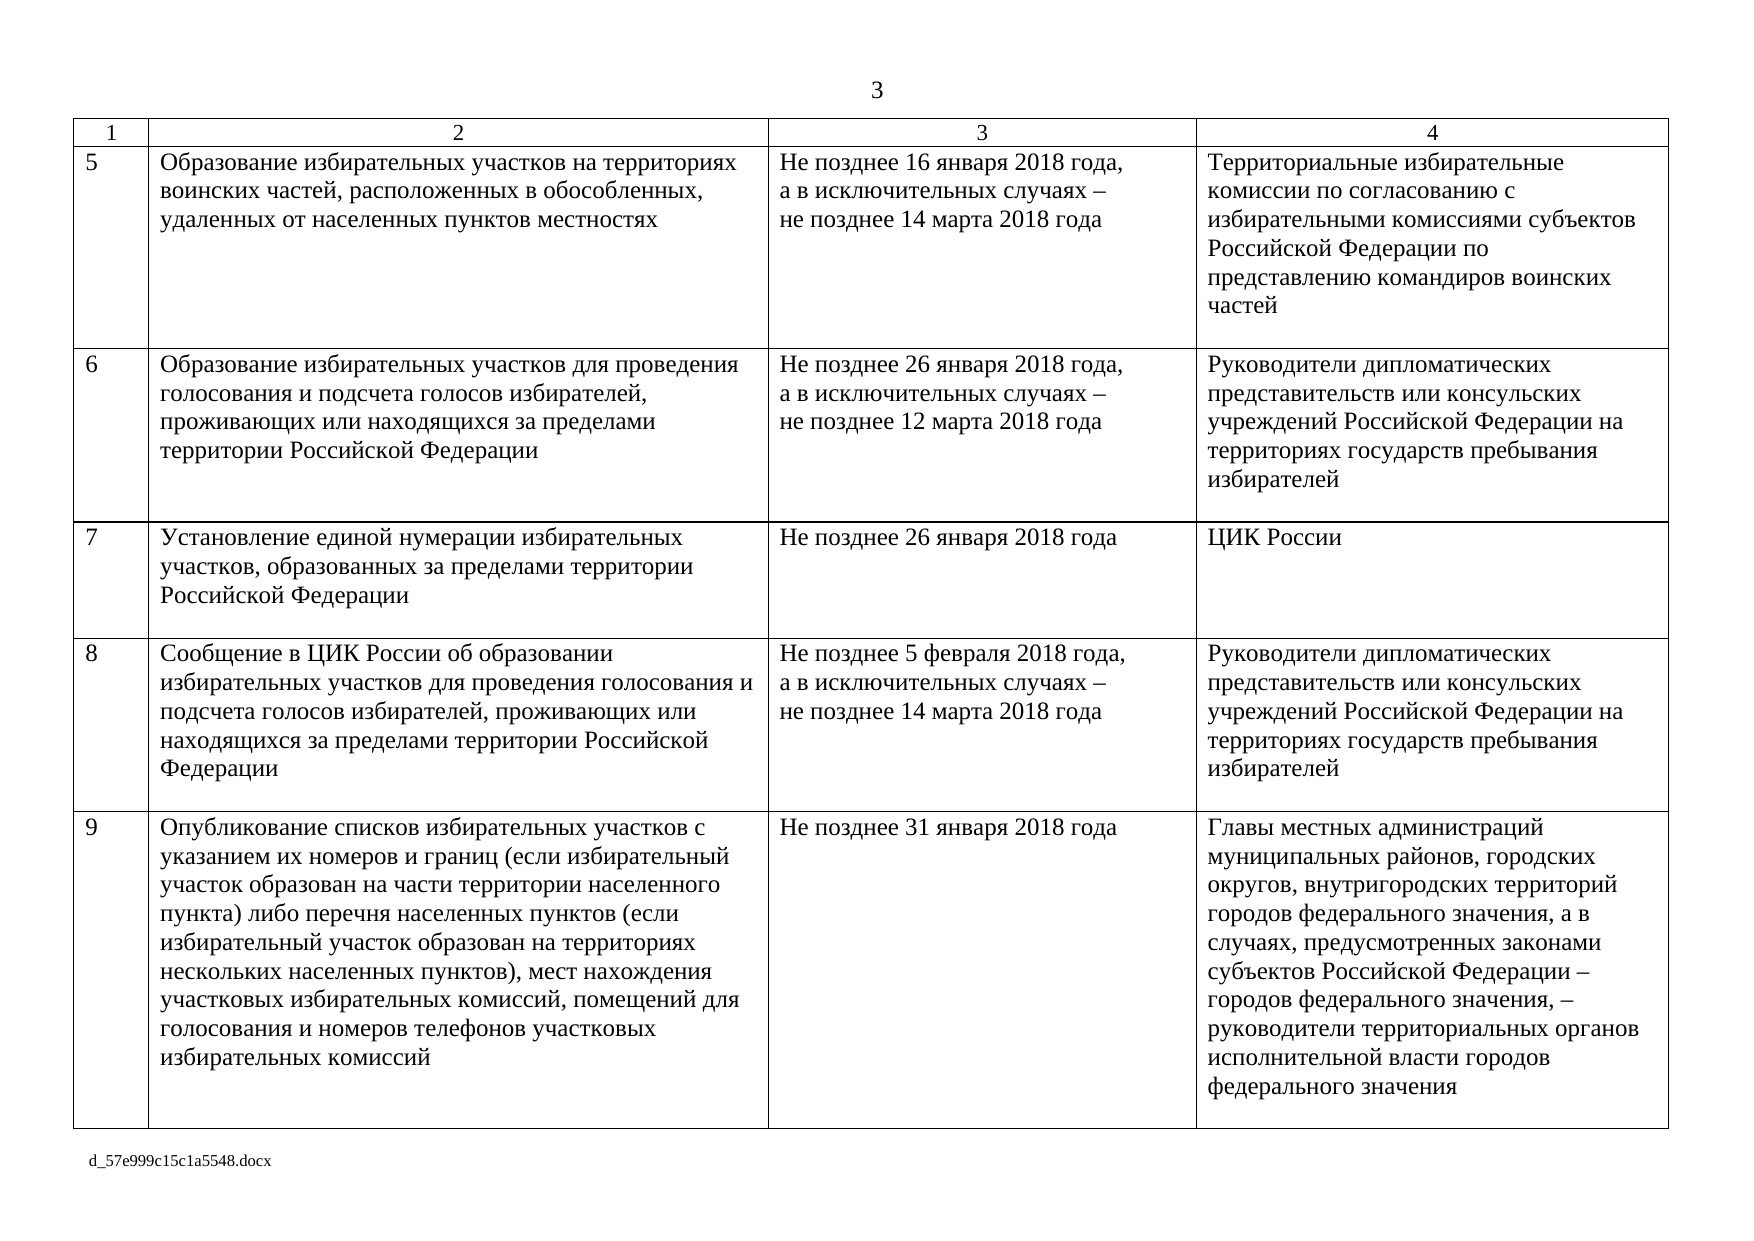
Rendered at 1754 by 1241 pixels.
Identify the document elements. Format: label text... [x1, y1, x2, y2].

table_cell Сообщение в ЦИК России об образовании избирательных участков для проведения голосования и подсчета голосов избирателей, проживающих или находящихся за пределами территории Российской Федерации [149, 639, 768, 811]
table_cell [74, 639, 148, 811]
table_cell Не позднее 26 января 2018 года, а в исключительных случаях – не позднее 12 марта 2018 года [769, 349, 1196, 521]
table_header 1 [74, 119, 148, 146]
table_cell Установление единой нумерации избирательных участков, образованных за пределами территории Российской Федерации [149, 523, 768, 637]
table_cell Образование избирательных участков на территориях воинских частей, расположенных в обособленных, удаленных от населенных пунктов местностях [149, 147, 768, 348]
table_cell Руководители дипломатических представительств или консульских учреждений Российской Федерации на территориях государств пребывания избирателей [1197, 349, 1668, 521]
table_cell [74, 147, 148, 348]
table_header 2 [149, 119, 768, 146]
table_cell Не позднее 5 февраля 2018 года, а в исключительных случаях – не позднее 14 марта 2018 года [769, 639, 1196, 811]
table_cell [74, 523, 148, 637]
table_header 4 [1197, 119, 1668, 146]
table_cell Образование избирательных участков для проведения голосования и подсчета голосов избирателей, проживающих или находящихся за пределами территории Российской Федерации [149, 349, 768, 521]
table_cell Не позднее 26 января 2018 года [769, 523, 1196, 637]
table_cell Территориальные избирательные комиссии по согласованию с избирательными комиссиями субъектов Российской Федерации по представлению командиров воинских частей [1197, 147, 1668, 348]
table_cell Руководители дипломатических представительств или консульских учреждений Российской Федерации на территориях государств пребывания избирателей [1197, 639, 1668, 811]
table_cell Главы местных администраций муниципальных районов, городских округов, внутригородских территорий городов федерального значения, а в случаях, предусмотренных законами субъектов Российской Федерации – городов федерального значения, – руководители территориальных органов исполнительной власти городов федерального значения [1197, 812, 1668, 1128]
table_cell Не позднее 31 января 2018 года [769, 812, 1196, 1128]
table_cell ЦИК России [1197, 523, 1668, 637]
table_cell Опубликование списков избирательных участков с указанием их номеров и границ (если избирательный участок образован на части территории населенного пункта) либо перечня населенных пунктов (если избирательный участок образован на территориях нескольких населенных пунктов), мест нахождения участковых избирательных комиссий, помещений для голосования и номеров телефонов участковых избирательных комиссий [149, 812, 768, 1128]
table_cell [74, 812, 148, 1128]
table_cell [769, 147, 1196, 348]
table_cell [74, 349, 148, 521]
table_header 3 [769, 119, 1196, 146]
